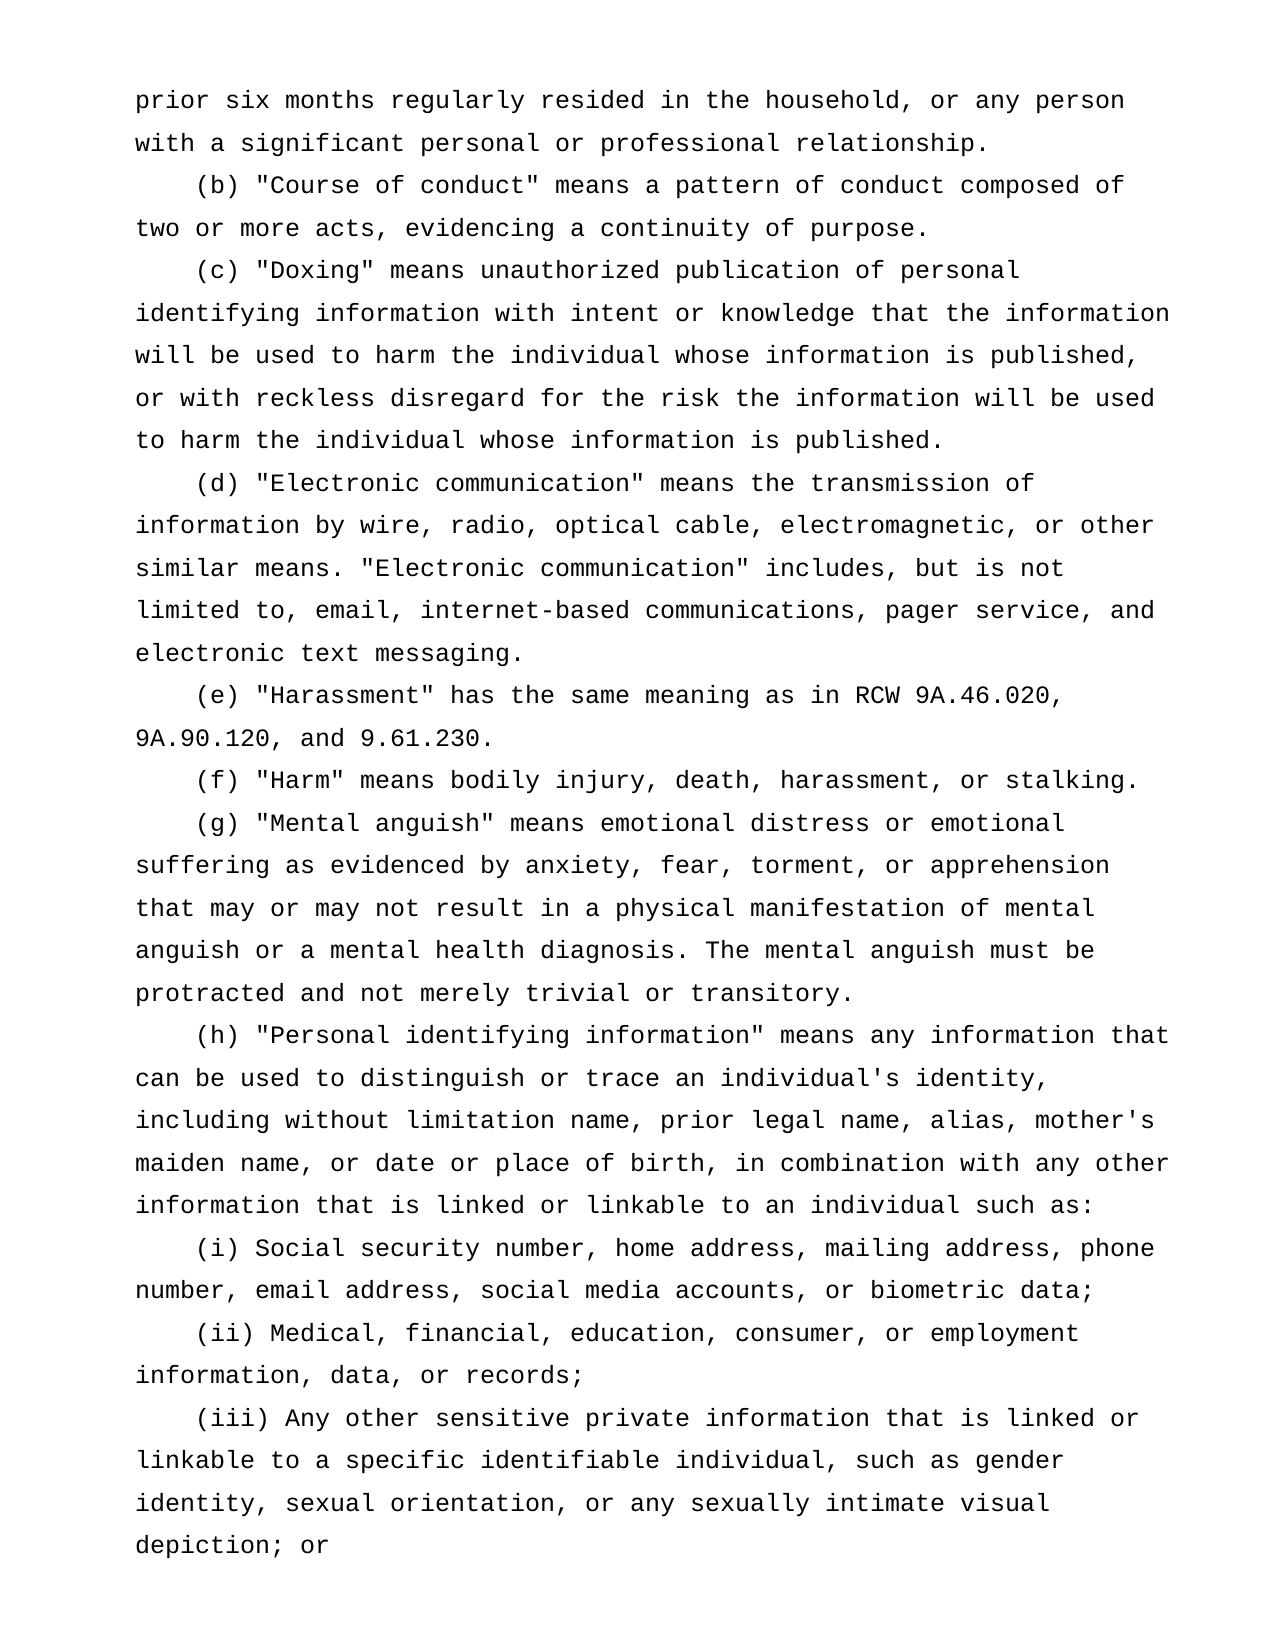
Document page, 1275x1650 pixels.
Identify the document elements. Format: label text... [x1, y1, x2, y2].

text (d) "Electronic communication" means the transmission of information by wire, radio, optical cable, electromagnetic, or other similar means. "Electronic communication" includes, but is not limited to, email, internet-based communications, pager service, and electronic text messaging. [135, 457, 1170, 670]
text (i) Social security number, home address, mailing address, phone number, email address, social media accounts, or biometric data; [135, 1222, 1170, 1307]
text (f) "Harm" means bodily injury, death, harassment, or stalking. [135, 755, 1170, 797]
text (h) "Personal identifying information" means any information that can be used to distinguish or trace an individual's identity, including without limitation name, prior legal name, alias, mother's maiden name, or date or place of birth, in combination with any other information that is linked or linkable to an individual such as: [135, 1010, 1170, 1222]
text (b) "Course of conduct" means a pattern of conduct composed of two or more acts, evidencing a continuity of purpose. [135, 160, 1170, 245]
text (c) "Doxing" means unauthorized publication of personal identifying information with intent or knowledge that the information will be used to harm the individual whose information is published, or with reckless disregard for the risk the information will be used to harm the individual whose information is published. [135, 245, 1170, 457]
text (iii) Any other sensitive private information that is linked or linkable to a specific identifiable individual, such as gender identity, sexual orientation, or any sexually intimate visual depiction; or [135, 1392, 1170, 1562]
text (e) "Harassment" has the same meaning as in RCW 9A.46.020, 9A.90.120, and 9.61.230. [135, 670, 1170, 755]
text (g) "Mental anguish" means emotional distress or emotional suffering as evidenced by anxiety, fear, torment, or apprehension that may or may not result in a physical manifestation of mental anguish or a mental health diagnosis. The mental anguish must be protracted and not merely trivial or transitory. [135, 797, 1170, 1010]
text (ii) Medical, financial, education, consumer, or employment information, data, or records; [135, 1307, 1170, 1392]
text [135, 75, 1170, 160]
